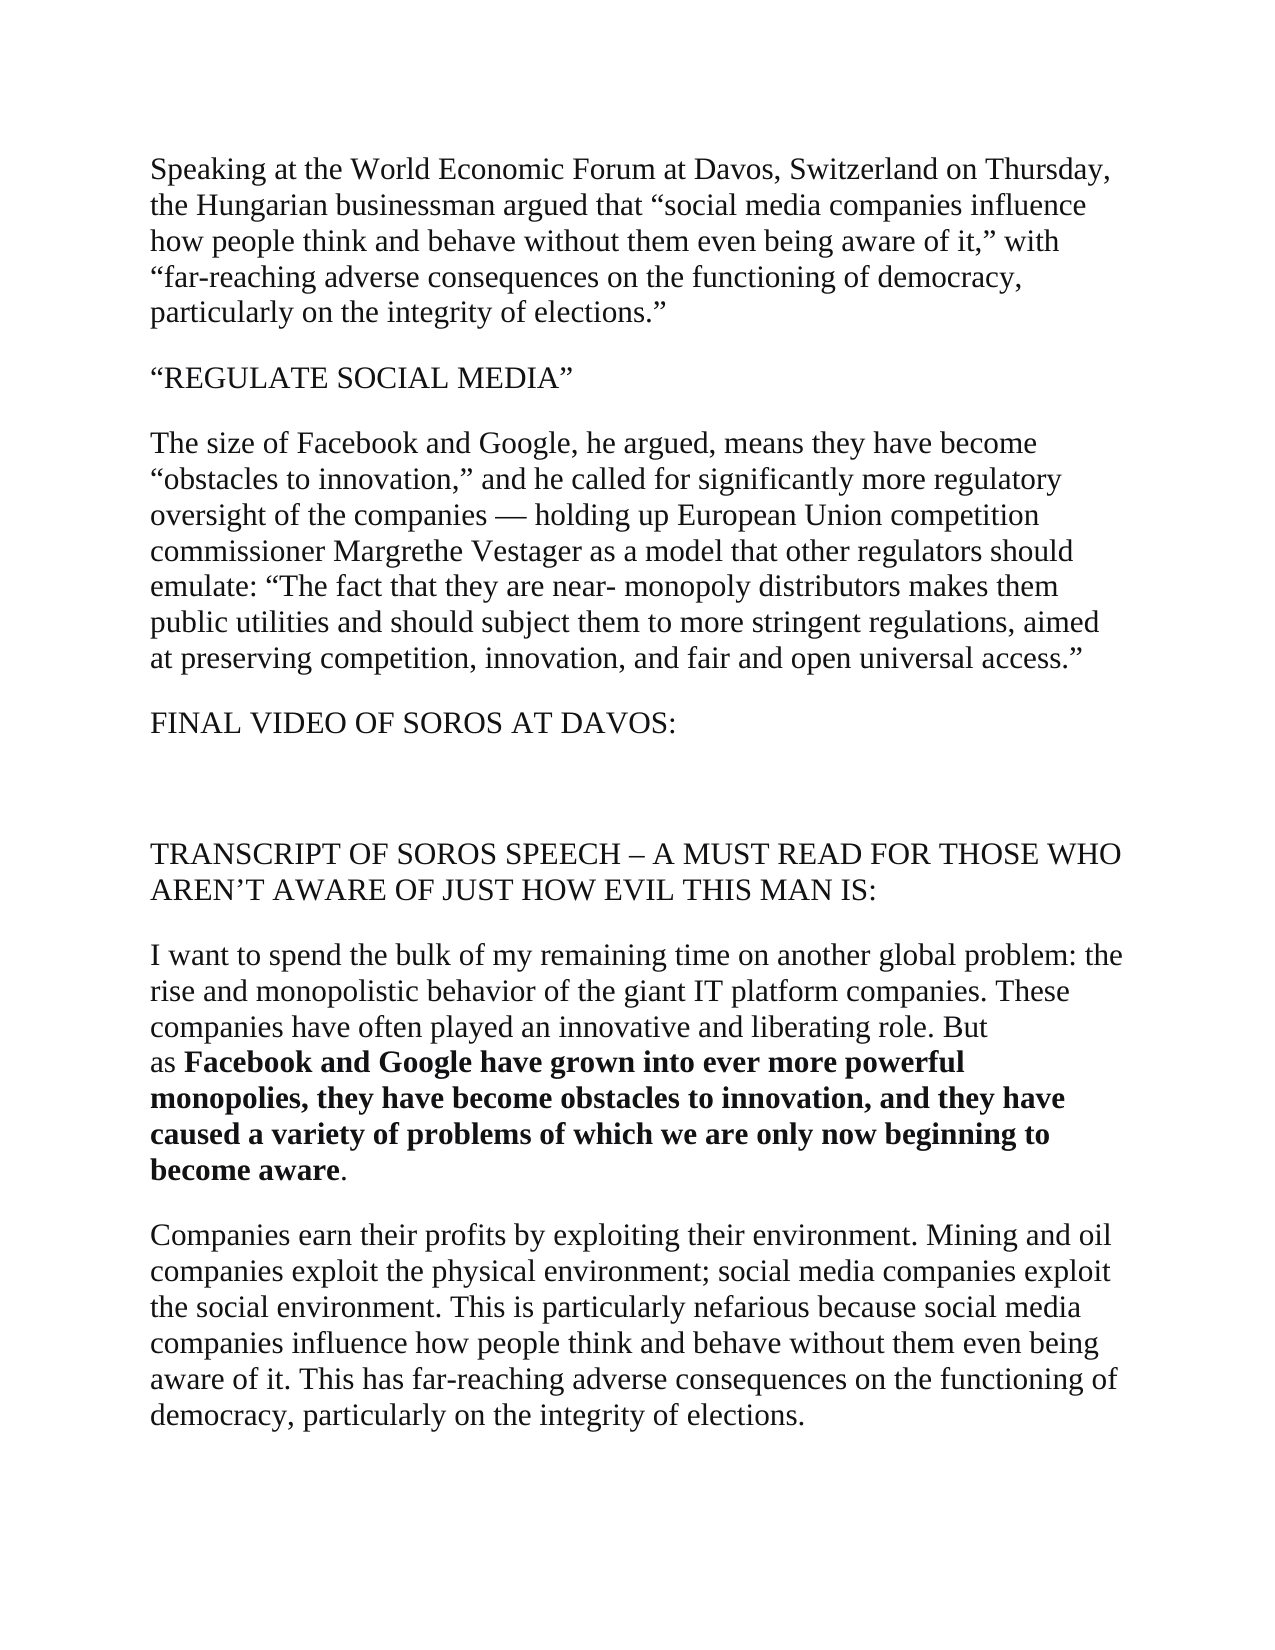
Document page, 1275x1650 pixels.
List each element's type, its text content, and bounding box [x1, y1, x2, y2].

text FINAL VIDEO OF SOROS AT DAVOS: [150, 705, 1125, 741]
text I want to spend the bulk of my remaining time on another global problem: the rise and monopolistic behavior of the giant IT platform companies. These companies have often played an innovative and liberating role. But as Facebook and Google have grown into ever more powerful monopolies, they have become obstacles to innovation, and they have caused a variety of problems of which we are only now beginning to become aware. [150, 936, 1125, 1187]
text Speaking at the World Economic Forum at Davos, Switzerland on Thursday, the Hungarian businessman argued that “social media companies influence how people think and behave without them even being aware of it,” with “far-reaching adverse consequences on the functioning of democracy, particularly on the integrity of elections.” [150, 150, 1125, 330]
text “REGULATE SOCIAL MEDIA” [150, 359, 1125, 395]
text TRANSCRIPT OF SOROS SPEECH – A MUST READ FOR THOSE WHO AREN’T AWARE OF JUST HOW EVIL THIS MAN IS: [150, 835, 1125, 907]
text Companies earn their profits by exploiting their environment. Mining and oil companies exploit the physical environment; social media companies exploit the social environment. This is particularly nefarious because social media companies influence how people think and behave without them even being aware of it. This has far-reaching adverse consequences on the functioning of democracy, particularly on the integrity of elections. [150, 1217, 1125, 1432]
text The size of Facebook and Google, he argued, means they have become “obstacles to innovation,” and he called for significantly more regulatory oversight of the companies — holding up European Union competition commissioner Margrethe Vestager as a model that other regulators should emulate: “The fact that they are near- monopoly distributors makes them public utilities and should subject them to more stringent regulations, aimed at preserving competition, innovation, and fair and open universal access.” [150, 424, 1125, 676]
